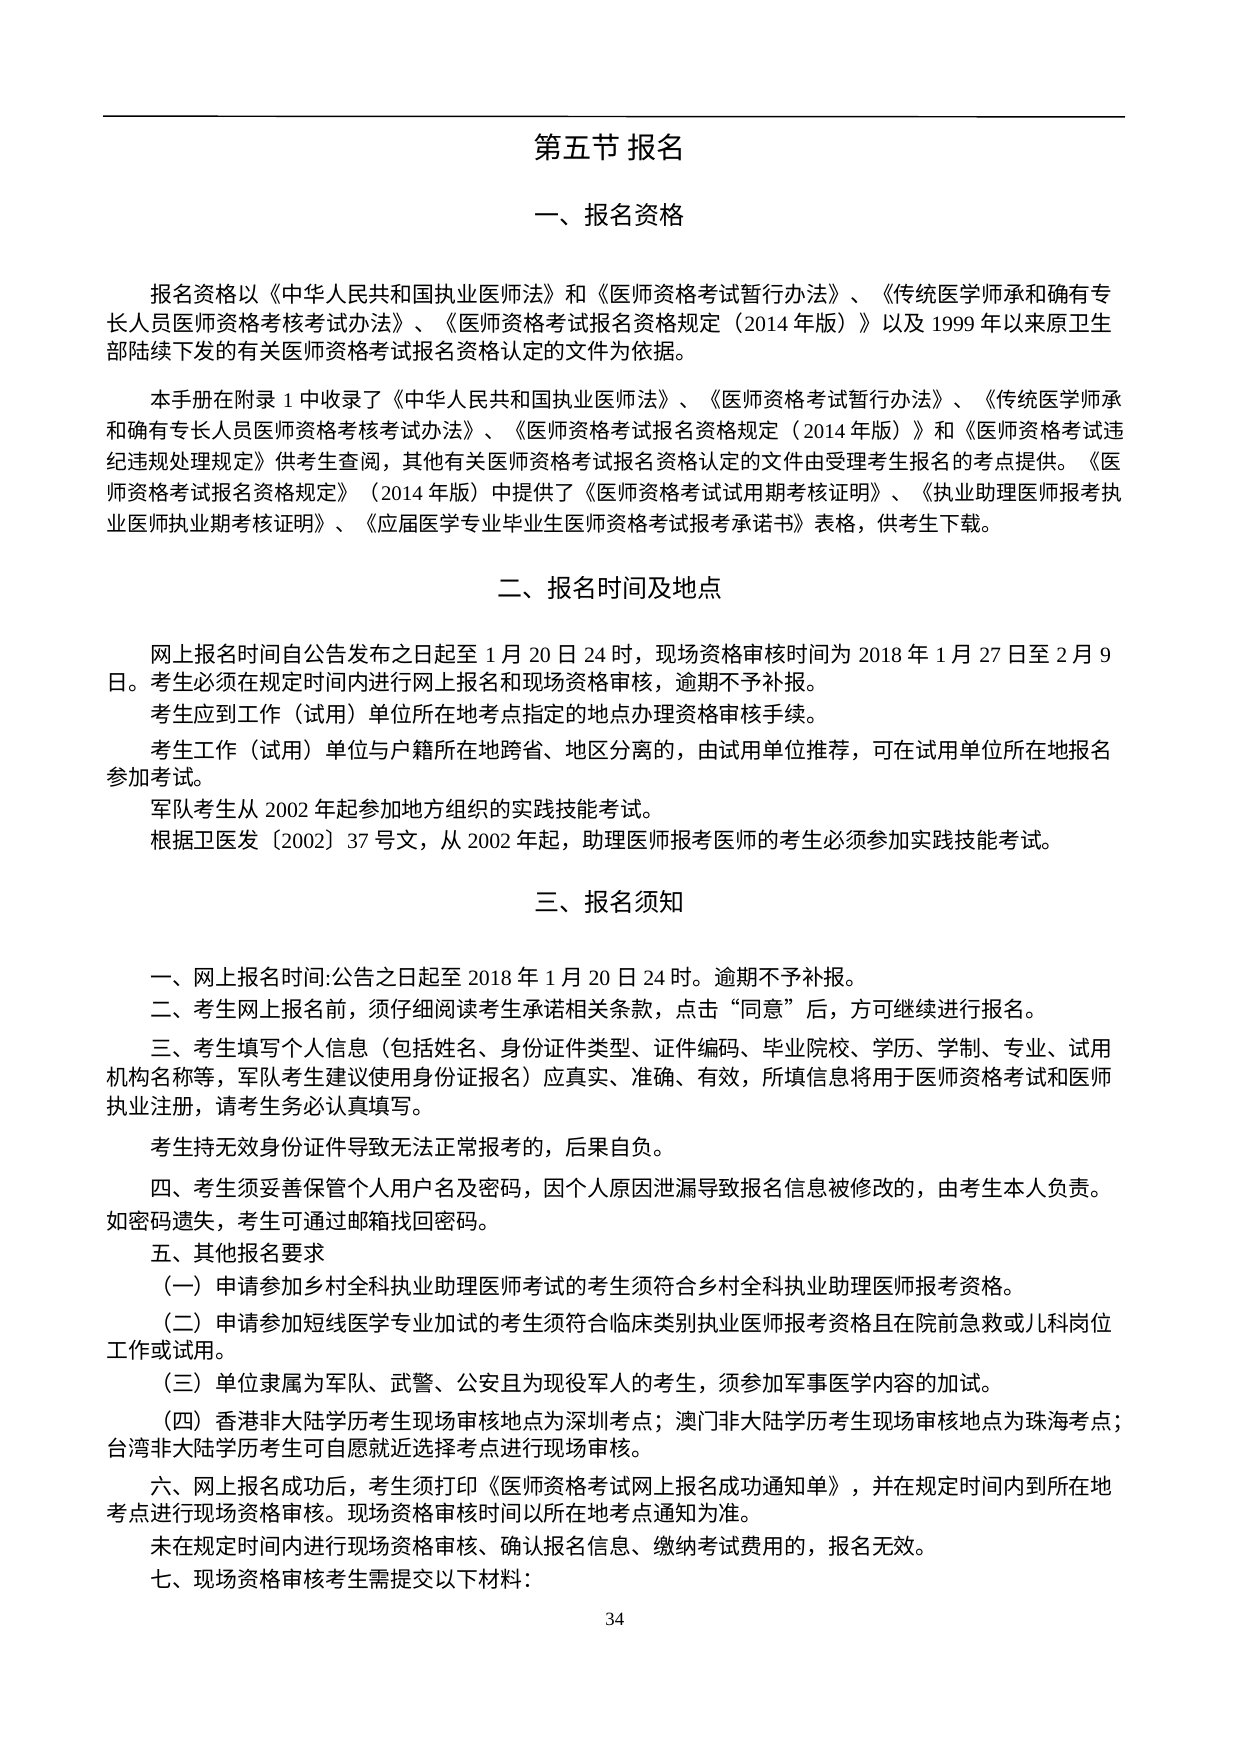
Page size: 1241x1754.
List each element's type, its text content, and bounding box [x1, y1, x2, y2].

text 网上报名时间自公告发布之日起至 1 月 20 日 24 时，现场资格审核时间为 2018 年 1 月 27 日至 2 月 9 日。考生必须在规定时间内进行网上报名和现场资格审核，逾期不予补报。 [106, 640, 1112, 696]
text 二、报名时间及地点 [106, 574, 1112, 603]
text 一、报名资格 [106, 201, 1112, 230]
text 七、现场资格审核考生需提交以下材料： [150, 1567, 1125, 1592]
text 军队考生从 2002 年起参加地方组织的实践技能考试。 [150, 796, 1125, 823]
text （二）申请参加短线医学专业加试的考生须符合临床类别执业医师报考资格且在院前急救或儿科岗位工作或试用。 [106, 1309, 1112, 1364]
text 本手册在附录 1 中收录了《中华人民共和国执业医师法》、《医师资格考试暂行办法》、《传统医学师承和确有专长人员医师资格考核考试办法》、《医师资格考试报名资格规定（2014 年版）》和《医师资格考试违纪违规处理规定》供考生查阅，其他有关医师资格考试报名资格认定的文件由受理考生报名的考点提供。《医师资格考试报名资格规定》（2014 年版）中提供了《医师资格考试试用期考核证明》、《执业助理医师报考执业医师执业期考核证明》、《应届医学专业毕业生医师资格考试报考承诺书》表格，供考生下载。 [106, 383, 1125, 538]
text 报名资格以《中华人民共和国执业医师法》和《医师资格考试暂行办法》、《传统医学师承和确有专长人员医师资格考核考试办法》、《医师资格考试报名资格规定（2014 年版）》以及 1999 年以来原卫生部陆续下发的有关医师资格考试报名资格认定的文件为依据。 [106, 280, 1112, 365]
text 考生工作（试用）单位与户籍所在地跨省、地区分离的，由试用单位推荐，可在试用单位所在地报名参加考试。 [106, 737, 1112, 790]
text 四、考生须妥善保管个人用户名及密码，因个人原因泄漏导致报名信息被修改的，由考生本人负责。 [150, 1177, 1125, 1202]
text 34 [106, 1608, 1123, 1629]
text 根据卫医发〔2002〕37 号文，从 2002 年起，助理医师报考医师的考生必须参加实践技能考试。 [150, 828, 1125, 854]
text 二、考生网上报名前，须仔细阅读考生承诺相关条款，点击“同意”后，方可继续进行报名。 [150, 997, 1125, 1022]
text 六、网上报名成功后，考生须打印《医师资格考试网上报名成功通知单》，并在规定时间内到所在地考点进行现场资格审核。现场资格审核时间以所在地考点通知为准。 [106, 1472, 1112, 1527]
text 五、其他报名要求 [150, 1242, 1125, 1267]
text 三、报名须知 [106, 889, 1112, 918]
text （一）申请参加乡村全科执业助理医师考试的考生须符合乡村全科执业助理医师报考资格。 [150, 1274, 1125, 1299]
text 一、网上报名时间:公告之日起至 2018 年 1 月 20 日 24 时。逾期不予补报。 [150, 964, 1125, 991]
text 三、考生填写个人信息（包括姓名、身份证件类型、证件编码、毕业院校、学历、学制、专业、试用机构名称等，军队考生建议使用身份证报名）应真实、准确、有效，所填信息将用于医师资格考试和医师执业注册，请考生务必认真填写。 [106, 1033, 1112, 1120]
text （三）单位隶属为军队、武警、公安且为现役军人的考生，须参加军事医学内容的加试。 [150, 1372, 1125, 1397]
text 如密码遗失，考生可通过邮箱找回密码。 [106, 1209, 1125, 1234]
text 考生持无效身份证件导致无法正常报考的，后果自负。 [150, 1136, 1125, 1161]
text 未在规定时间内进行现场资格审核、确认报名信息、缴纳考试费用的，报名无效。 [150, 1534, 1125, 1559]
text 第五节 报名 [106, 132, 1112, 165]
text （四）香港非大陆学历考生现场审核地点为深圳考点；澳门非大陆学历考生现场审核地点为珠海考点；台湾非大陆学历考生可自愿就近选择考点进行现场审核。 [106, 1407, 1125, 1462]
text 考生应到工作（试用）单位所在地考点指定的地点办理资格审核手续。 [150, 703, 1125, 728]
